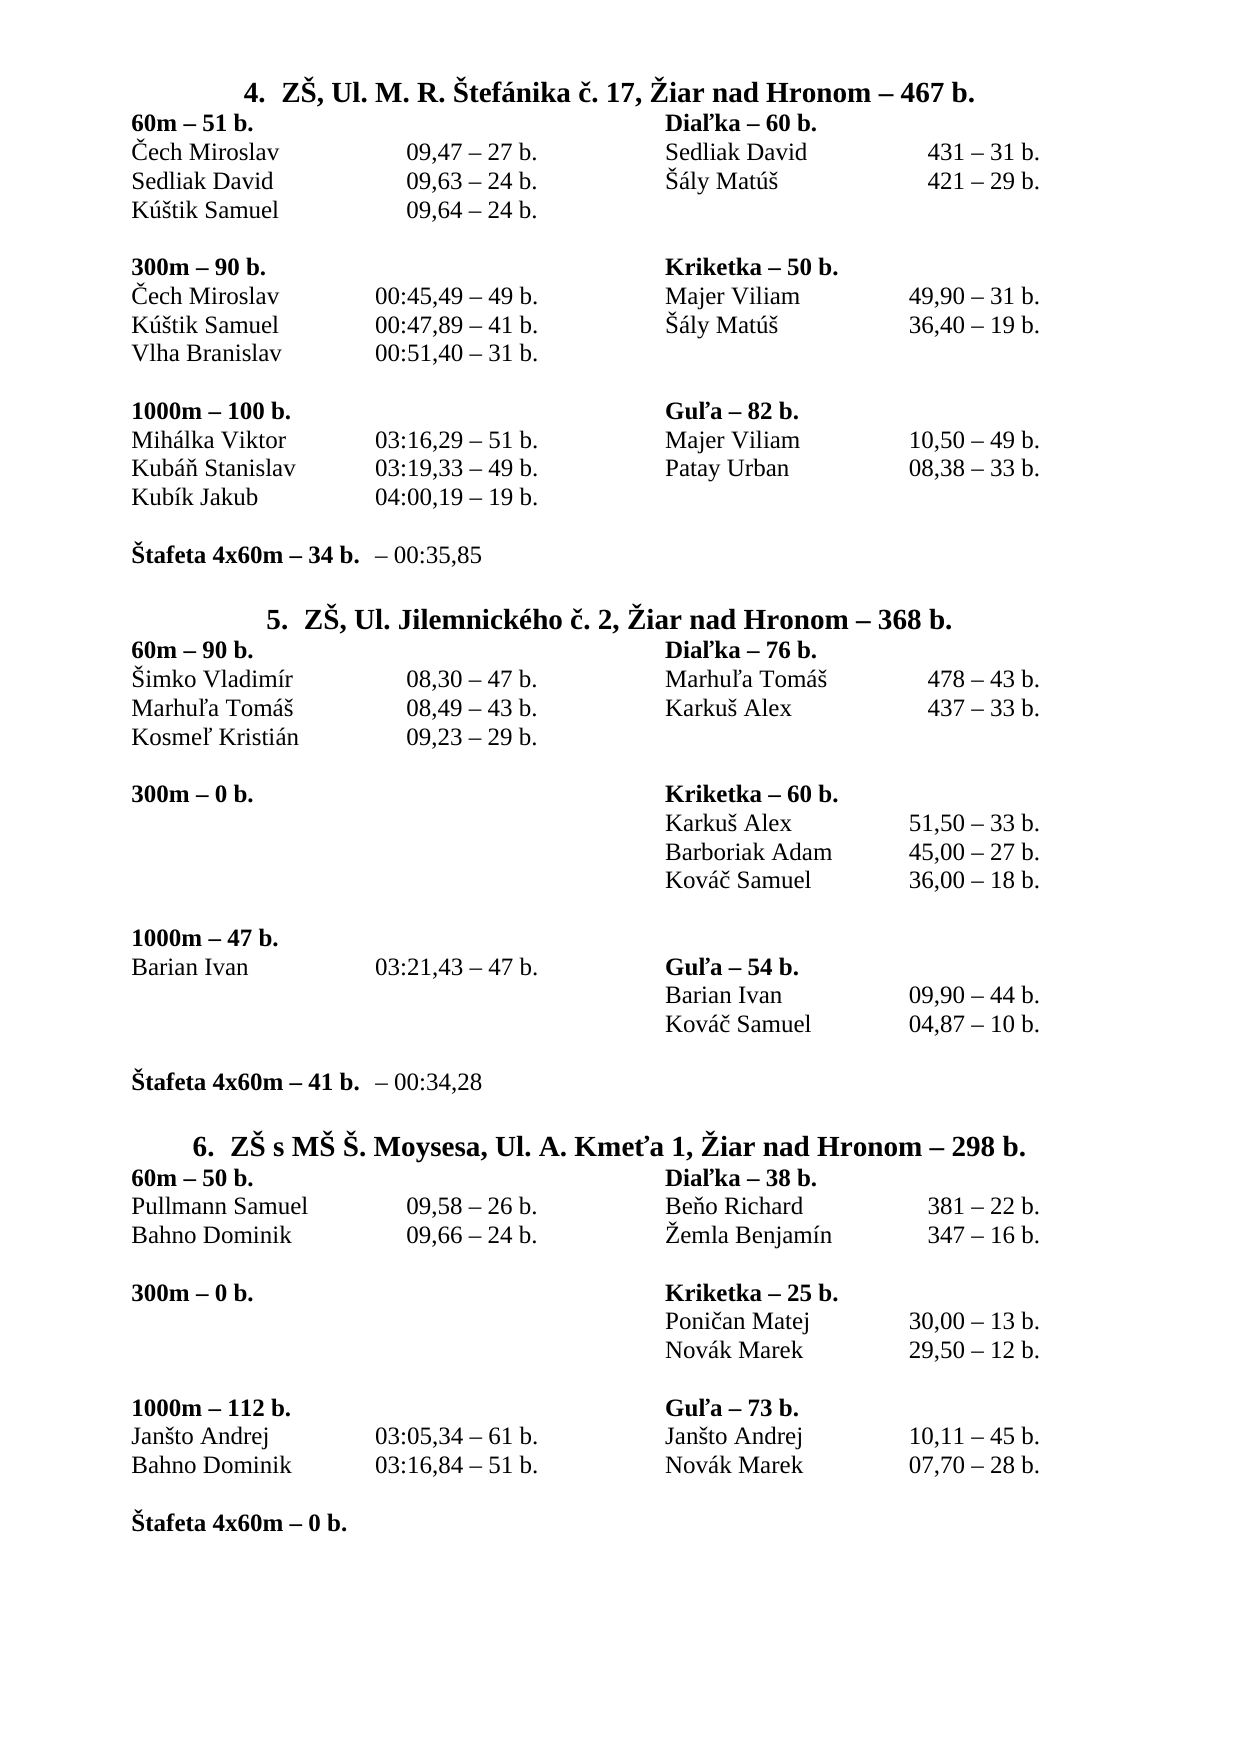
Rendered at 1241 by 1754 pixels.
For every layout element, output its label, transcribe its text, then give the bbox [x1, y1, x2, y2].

text Kúštik Samuel 00:47,89 – 41 b. [131, 310, 591, 338]
text Barboriak Adam 45,00 – 27 b. [665, 837, 1125, 866]
text Pullmann Samuel 09,58 – 26 b. [131, 1191, 591, 1220]
text Sedliak David 431 – 31 b. [665, 137, 1125, 166]
text Štafeta 4x60m – 0 b. [131, 1508, 1125, 1536]
text Štafeta 4x60m – 34 b. – 00:35,85 [131, 540, 1125, 568]
text Majer Viliam 10,50 – 49 b. [665, 425, 1125, 453]
text Barian Ivan 03:21,43 – 47 b. [131, 952, 591, 981]
text 300m – 90 b. [131, 252, 591, 281]
text Kubík Jakub 04:00,19 – 19 b. [131, 482, 591, 511]
text 300m – 0 b. [131, 1278, 591, 1306]
text Majer Viliam 49,90 – 31 b. [665, 281, 1125, 310]
text Štafeta 4x60m – 41 b. – 00:34,28 [131, 1067, 1125, 1096]
list ZŠ s MŠ Š. Moysesa, Ul. A. Kmeťa 1, Žiar nad Hronom – 298 b. [94, 1129, 1125, 1163]
text Šály Matúš 36,40 – 19 b. [665, 310, 1125, 338]
text 60m – 51 b. [131, 108, 591, 137]
text 300m – 0 b. [131, 779, 591, 808]
text Marhuľa Tomáš 478 – 43 b. [665, 664, 1125, 693]
text Guľa – 73 b. [665, 1393, 1125, 1421]
text Šály Matúš 421 – 29 b. [665, 166, 1125, 195]
text Kriketka – 50 b. [665, 252, 1125, 281]
text Čech Miroslav 00:45,49 – 49 b. [131, 281, 591, 310]
text Kováč Samuel 04,87 – 10 b. [665, 1009, 1125, 1038]
text 1000m – 47 b. [131, 923, 591, 952]
text Bahno Dominik 09,66 – 24 b. [131, 1220, 591, 1249]
text Kriketka – 25 b. [665, 1278, 1125, 1306]
text Šimko Vladimír 08,30 – 47 b. [131, 664, 591, 693]
text Karkuš Alex 437 – 33 b. [665, 693, 1125, 722]
text Novák Marek 29,50 – 12 b. [665, 1335, 1125, 1364]
text 1000m – 112 b. [131, 1393, 591, 1421]
text Diaľka – 60 b. [665, 108, 1125, 137]
text Kúštik Samuel 09,64 – 24 b. [131, 195, 591, 223]
text Karkuš Alex 51,50 – 33 b. [665, 808, 1125, 837]
text Guľa – 54 b. [665, 952, 1125, 981]
text Diaľka – 76 b. [665, 636, 1125, 664]
text Poničan Matej 30,00 – 13 b. [665, 1306, 1125, 1335]
text Marhuľa Tomáš 08,49 – 43 b. [131, 693, 591, 722]
text Mihálka Viktor 03:16,29 – 51 b. [131, 425, 591, 453]
text Novák Marek 07,70 – 28 b. [665, 1450, 1125, 1479]
text Bahno Dominik 03:16,84 – 51 b. [131, 1450, 591, 1479]
text Beňo Richard 381 – 22 b. [665, 1191, 1125, 1220]
text Kosmeľ Kristián 09,23 – 29 b. [131, 722, 591, 751]
text Kriketka – 60 b. [665, 779, 1125, 808]
text Kováč Samuel 36,00 – 18 b. [665, 866, 1125, 894]
text Žemla Benjamín 347 – 16 b. [665, 1220, 1125, 1249]
text Patay Urban 08,38 – 33 b. [665, 453, 1125, 482]
text Janšto Andrej 03:05,34 – 61 b. [131, 1421, 591, 1450]
text Barian Ivan 09,90 – 44 b. [665, 981, 1125, 1009]
text Sedliak David 09,63 – 24 b. [131, 166, 591, 195]
text Kubáň Stanislav 03:19,33 – 49 b. [131, 453, 591, 482]
list ZŠ, Ul. M. R. Štefánika č. 17, Žiar nad Hronom – 467 b. [94, 75, 1125, 108]
text 1000m – 100 b. [131, 396, 591, 425]
text Janšto Andrej 10,11 – 45 b. [665, 1421, 1125, 1450]
list ZŠ, Ul. Jilemnického č. 2, Žiar nad Hronom – 368 b. [94, 602, 1125, 636]
text Diaľka – 38 b. [665, 1163, 1125, 1191]
text 60m – 50 b. [131, 1163, 591, 1191]
text Čech Miroslav 09,47 – 27 b. [131, 137, 591, 166]
text 60m – 90 b. [131, 636, 591, 664]
text Vlha Branislav 00:51,40 – 31 b. [131, 338, 591, 367]
text Guľa – 82 b. [665, 396, 1125, 425]
